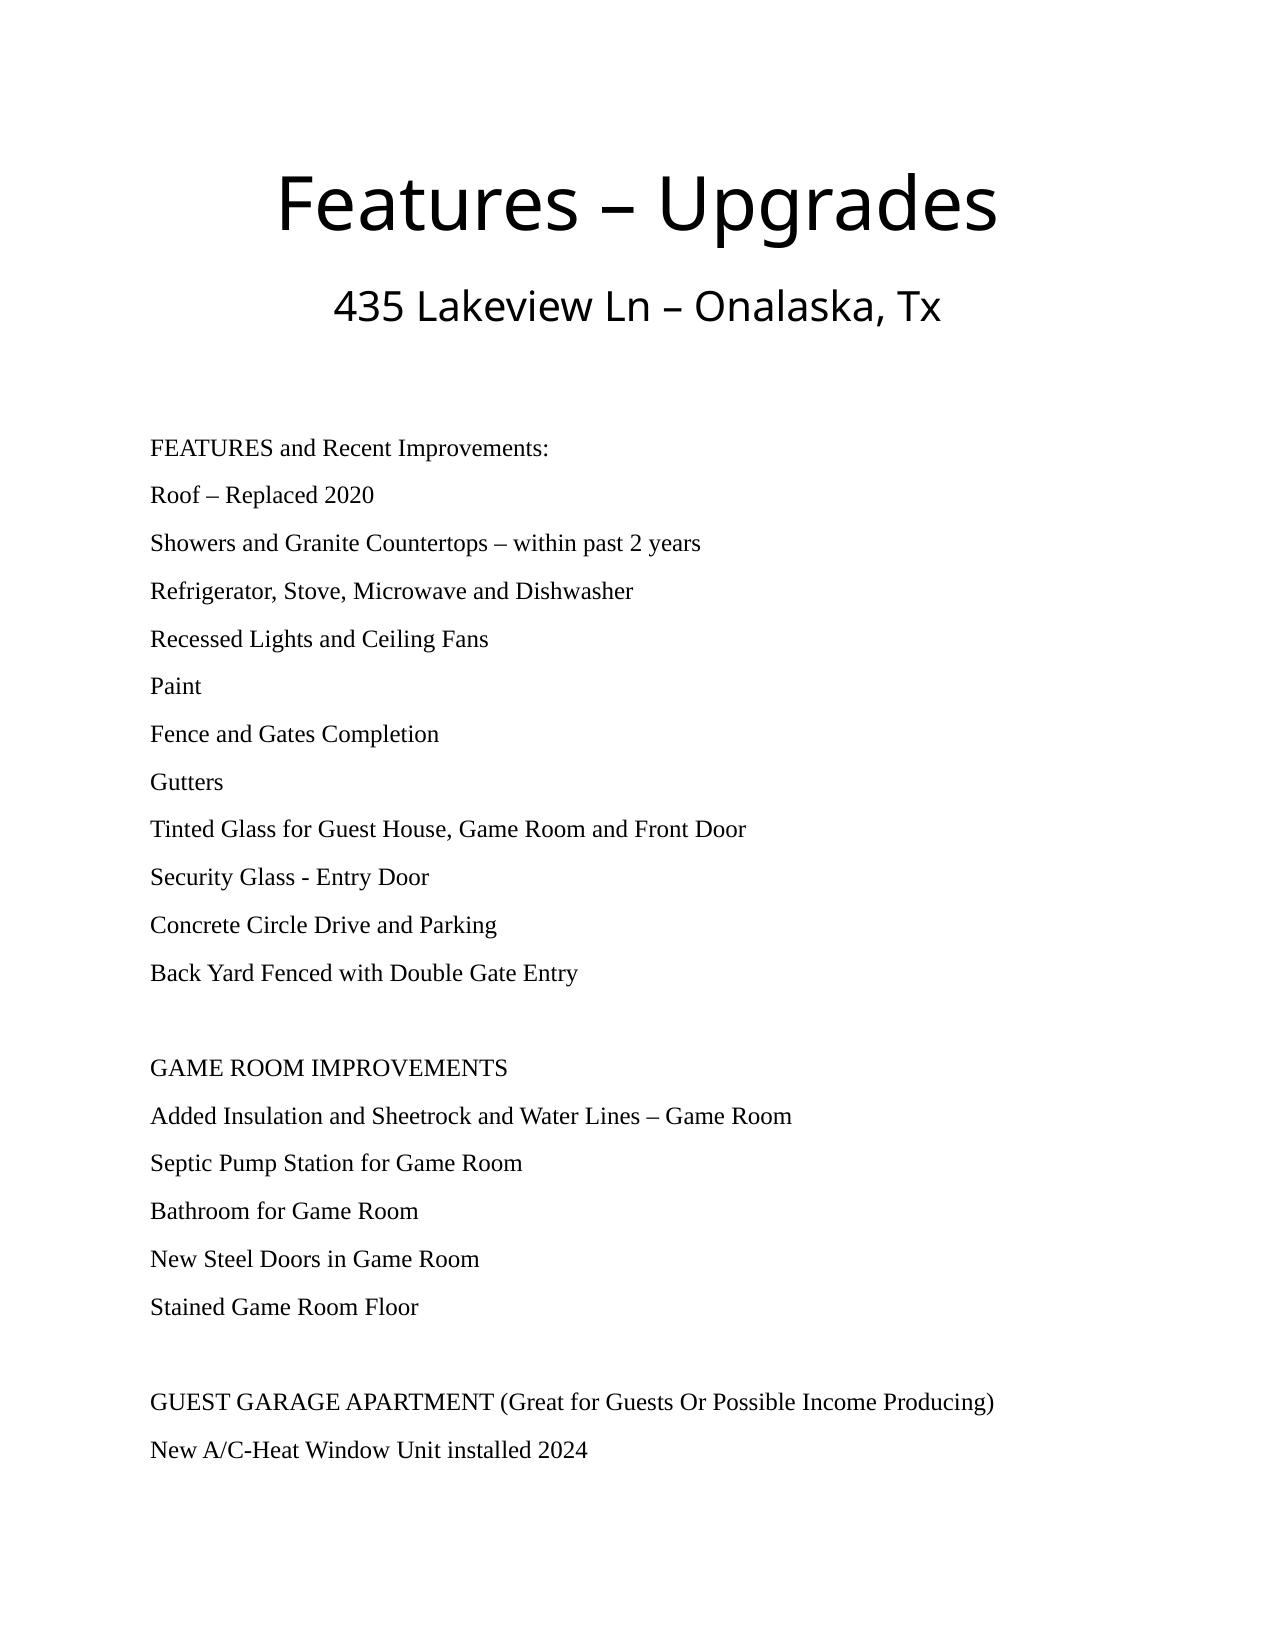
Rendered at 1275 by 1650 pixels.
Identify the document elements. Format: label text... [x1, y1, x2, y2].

text Concrete Circle Drive and Parking [150, 910, 1125, 939]
text FEATURES and Recent Improvements: [150, 433, 1125, 462]
text Back Yard Fenced with Double Gate Entry [150, 958, 1125, 986]
text Roof – Replaced 2020 [150, 481, 1125, 509]
text Tinted Glass for Guest House, Game Room and Front Door [150, 814, 1125, 843]
text Stained Game Room Floor [150, 1292, 1125, 1320]
text Security Glass - Entry Door [150, 862, 1125, 891]
text Refrigerator, Stove, Microwave and Dishwasher [150, 576, 1125, 605]
text Paint [150, 671, 1125, 700]
text GAME ROOM IMPROVEMENTS [150, 1053, 1125, 1082]
text New Steel Doors in Game Room [150, 1244, 1125, 1273]
text GUEST GARAGE APARTMENT (Great for Guests Or Possible Income Producing) [150, 1387, 1125, 1416]
text Recessed Lights and Ceiling Fans [150, 624, 1125, 652]
text Septic Pump Station for Game Room [150, 1148, 1125, 1177]
text 435 Lakeview Ln – Onalaska, Tx [150, 277, 1125, 334]
text Gutters [150, 767, 1125, 796]
text New A/C-Heat Window Unit installed 2024 [150, 1435, 1125, 1463]
text Added Insulation and Sheetrock and Water Lines – Game Room [150, 1101, 1125, 1129]
text Showers and Granite Countertops – within past 2 years [150, 528, 1125, 557]
text Bathroom for Game Room [150, 1196, 1125, 1225]
text Features – Upgrades [150, 150, 1125, 252]
text Fence and Gates Completion [150, 719, 1125, 748]
